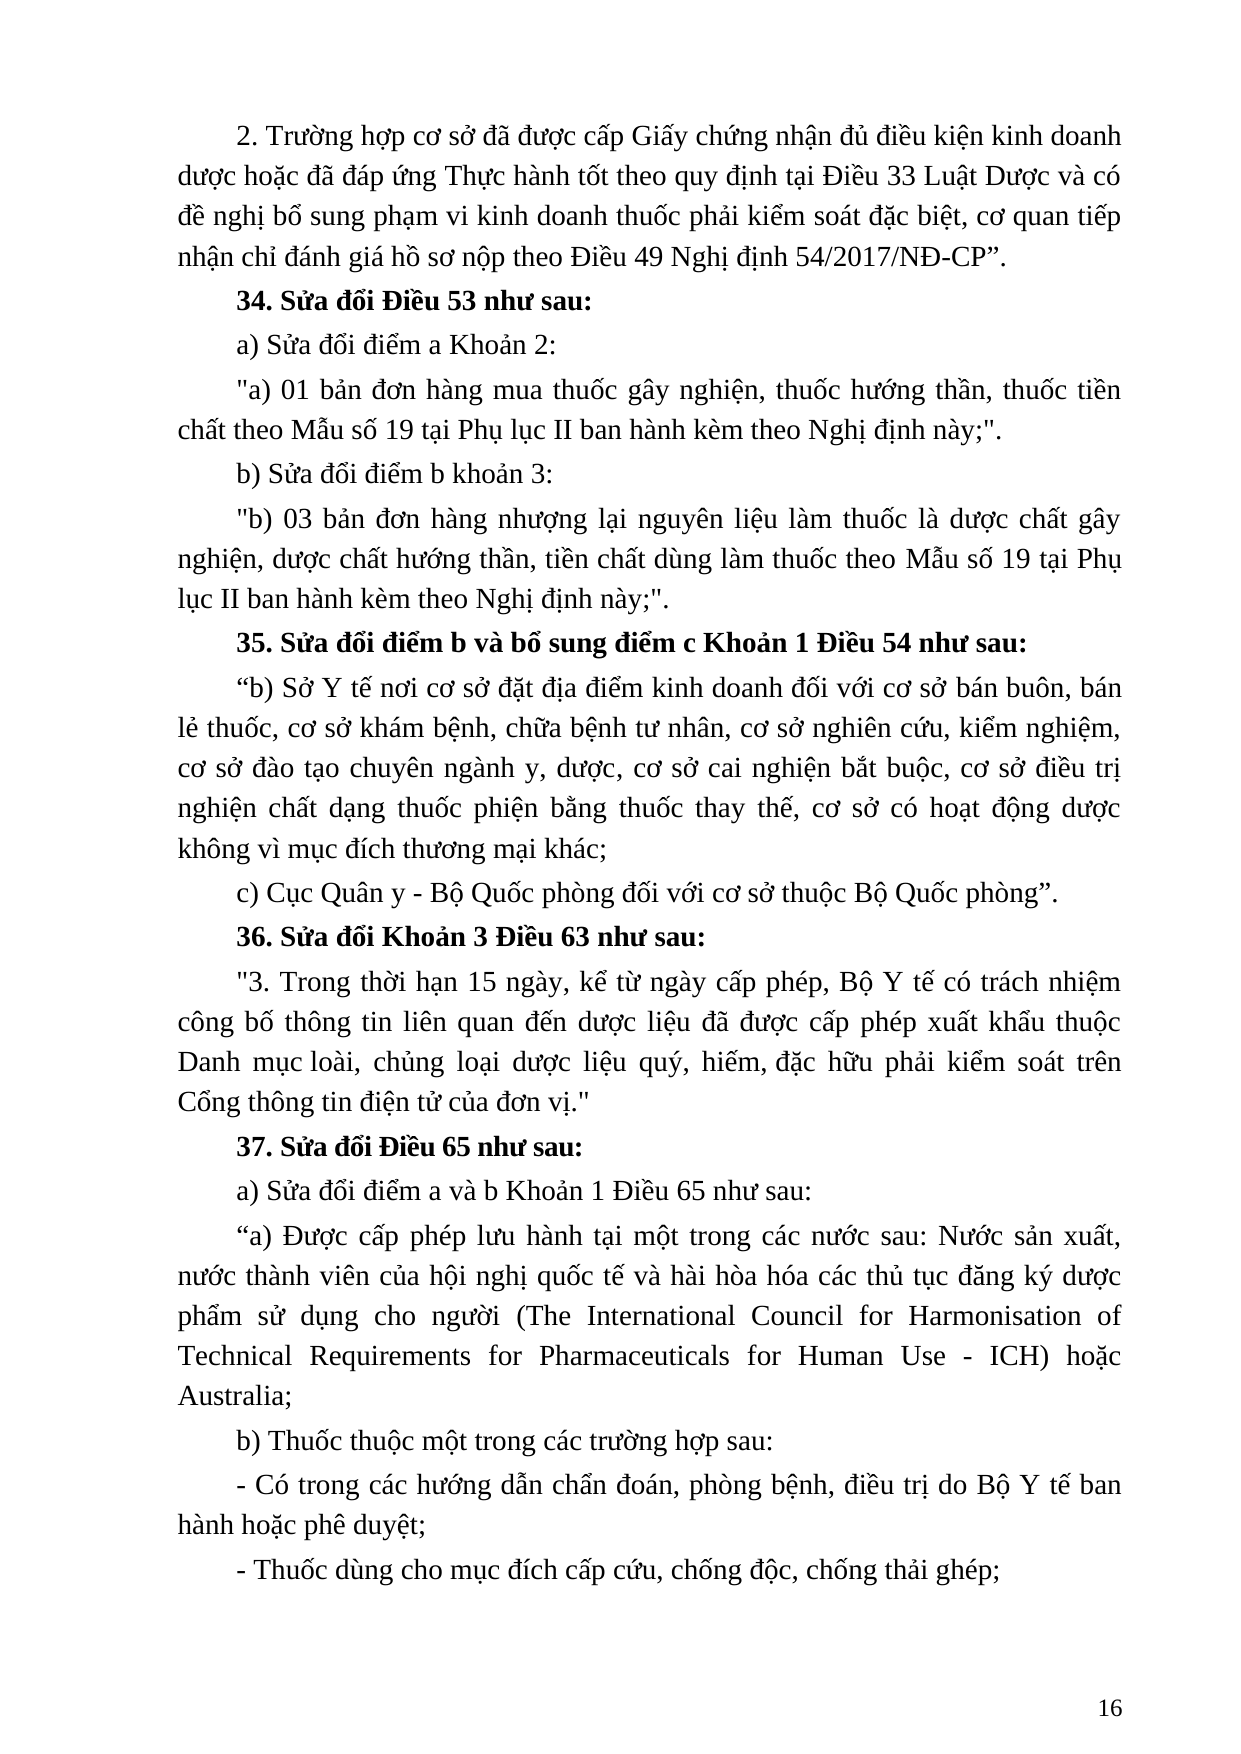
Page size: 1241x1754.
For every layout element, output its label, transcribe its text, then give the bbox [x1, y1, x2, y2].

text "3. Trong thời hạn 15 ngày, kể từ ngày cấp phép, Bộ Y tế có trách nhiệm công bố thông tin liên quan đến dược liệu đã được cấp phép xuất khẩu thuộc Danh mục loài, chủng loại dược liệu quý, hiếm, đặc hữu phải kiểm soát trên Cổng thông tin điện tử của đơn vị." [177, 964, 1122, 1118]
text 37. Sửa đổi Điều 65 như sau: [177, 1129, 1122, 1162]
text "b) 03 bản đơn hàng nhượng lại nguyên liệu làm thuốc là dược chất gây nghiện, dược chất hướng thần, tiền chất dùng làm thuốc theo Mẫu số 19 tại Phụ lục II ban hành kèm theo Nghị định này;". [177, 501, 1122, 615]
text 34. Sửa đổi Điều 53 như sau: [177, 283, 1122, 317]
text "a) 01 bản đơn hàng mua thuốc gây nghiện, thuốc hướng thần, thuốc tiền chất theo Mẫu số 19 tại Phụ lục II ban hành kèm theo Nghị định này;". [177, 372, 1122, 446]
text 2. Trường hợp cơ sở đã được cấp Giấy chứng nhận đủ điều kiện kinh doanh dược hoặc đã đáp ứng Thực hành tốt theo quy định tại Điều 33 Luật Dược và có đề nghị bổ sung phạm vi kinh doanh thuốc phải kiểm soát đặc biệt, cơ quan tiếp nhận chỉ đánh giá hồ sơ nộp theo Điều 49 Nghị định 54/2017/NĐ-CP”. [177, 118, 1122, 272]
text “a) Được cấp phép lưu hành tại một trong các nước sau: Nước sản xuất, nước thành viên của hội nghị quốc tế và hài hòa hóa các thủ tục đăng ký dược phẩm sử dụng cho người (The International Council for Harmonisation of Technical Requirements for Pharmaceuticals for Human Use - ICH) hoặc Australia; [177, 1218, 1122, 1412]
text b) Thuốc thuộc một trong các trường hợp sau: [177, 1423, 1122, 1456]
text c) Cục Quân y - Bộ Quốc phòng đối với cơ sở thuộc Bộ Quốc phòng”. [177, 875, 1122, 909]
text a) Sửa đổi điểm a Khoản 2: [177, 327, 1122, 361]
text b) Sửa đổi điểm b khoản 3: [177, 456, 1122, 490]
text 35. Sửa đổi điểm b và bổ sung điểm c Khoản 1 Điều 54 như sau: [177, 626, 1122, 659]
text - Thuốc dùng cho mục đích cấp cứu, chống độc, chống thải ghép; [177, 1552, 1122, 1585]
text 36. Sửa đổi Khoản 3 Điều 63 như sau: [177, 919, 1122, 953]
text “b) Sở Y tế nơi cơ sở đặt địa điểm kinh doanh đối với cơ sở bán buôn, bán lẻ thuốc, cơ sở khám bệnh, chữa bệnh tư nhân, cơ sở nghiên cứu, kiểm nghiệm, cơ sở đào tạo chuyên ngành y, dược, cơ sở cai nghiện bắt buộc, cơ sở điều trị nghiện chất dạng thuốc phiện bằng thuốc thay thế, cơ sở có hoạt động dược không vì mục đích thương mại khác; [177, 670, 1122, 864]
text a) Sửa đổi điểm a và b Khoản 1 Điều 65 như sau: [177, 1173, 1122, 1207]
text - Có trong các hướng dẫn chẩn đoán, phòng bệnh, điều trị do Bộ Y tế ban hành hoặc phê duyệt; [177, 1467, 1122, 1541]
